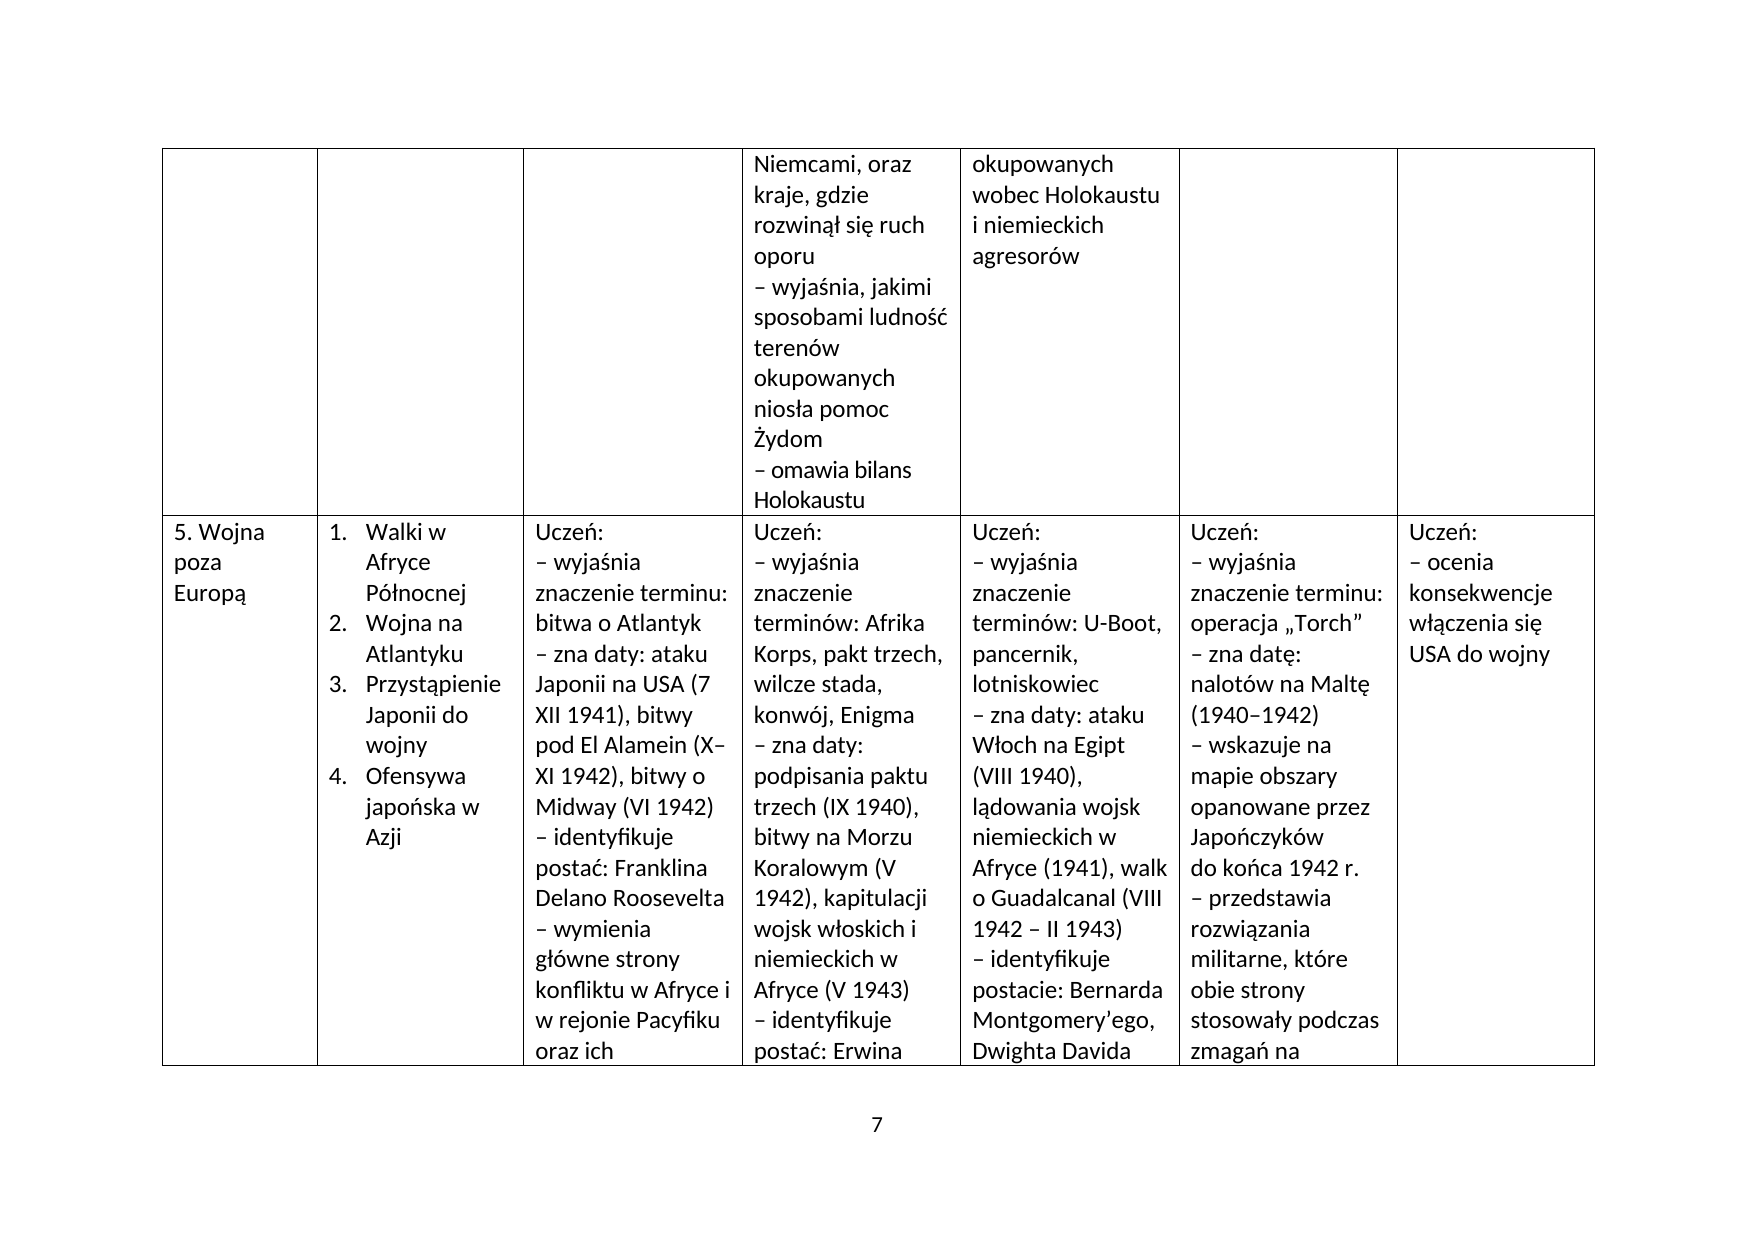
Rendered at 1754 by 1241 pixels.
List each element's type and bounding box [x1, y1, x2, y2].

table_cell [961, 516, 1179, 1065]
table_cell [524, 149, 742, 515]
table_cell [961, 149, 1179, 515]
table_cell [1398, 516, 1594, 1065]
table_cell [1180, 149, 1397, 515]
table_cell [163, 149, 317, 515]
table_cell [163, 516, 317, 1065]
table_cell [318, 149, 523, 515]
table_cell [743, 516, 960, 1065]
table_cell [1398, 149, 1594, 515]
table_cell [524, 516, 742, 1065]
table_cell [1180, 516, 1397, 1065]
table_cell [318, 516, 523, 1065]
table_cell [743, 149, 960, 515]
